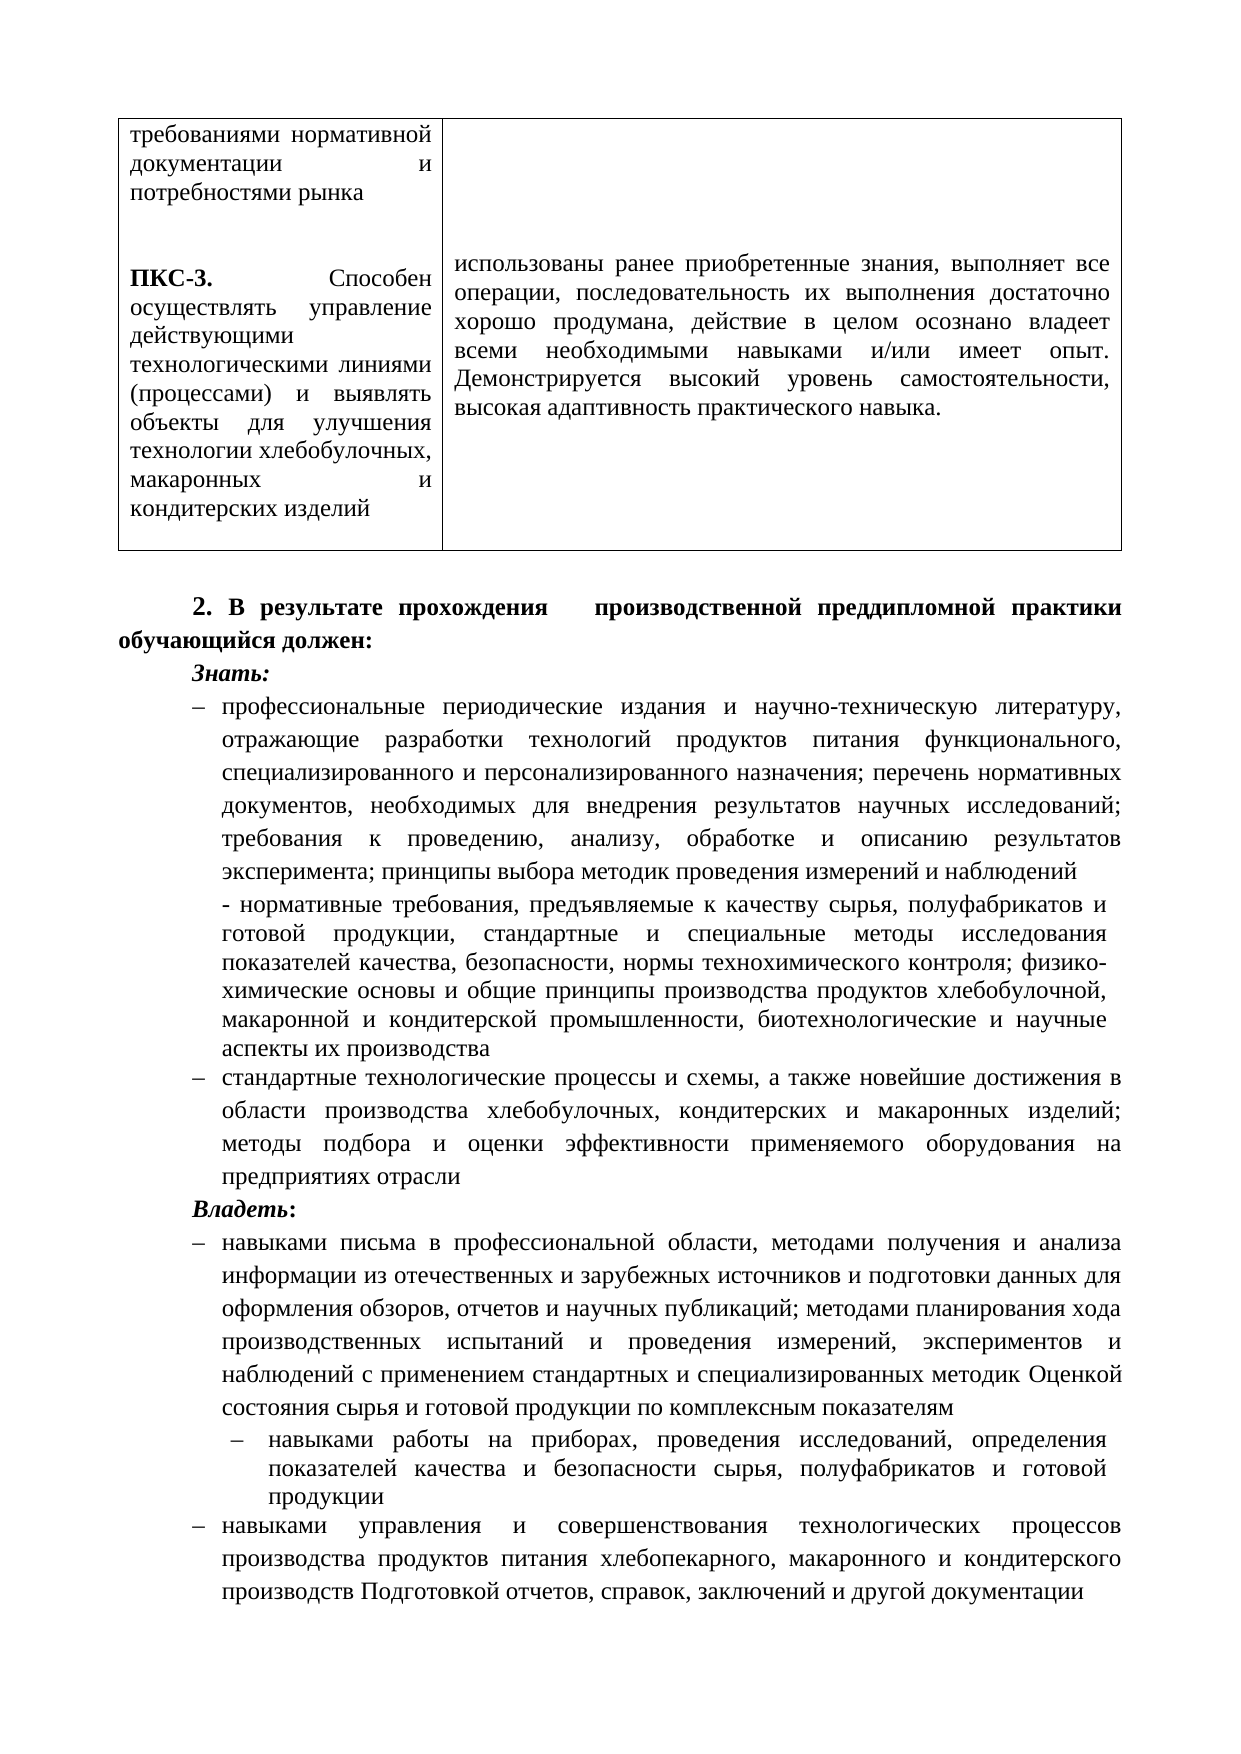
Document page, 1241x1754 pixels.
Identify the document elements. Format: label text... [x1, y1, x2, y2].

subtitle 2. В результате прохождения производственной преддипломной практики обучающийся должен: [118, 590, 1122, 654]
list стандартные технологические процессы и схемы, а также новейшие достижения в области производства хлебобулочных, кондитерских и макаронных изделий; методы подбора и оценки эффективности применяемого оборудования на предприятиях отрасли [192, 1062, 1122, 1190]
text Владеть: [118, 1194, 1122, 1223]
list навыками управления и совершенствования технологических процессов производства продуктов питания хлебопекарного, макаронного и кондитерского производств Подготовкой отчетов, справок, заключений и другой документации [192, 1510, 1122, 1604]
text - нормативные требования, предъявляемые к качеству сырья, полуфабрикатов и готовой продукции, стандартные и специальные методы исследования показателей качества, безопасности, нормы технохимического контроля; физико-химические основы и общие принципы производства продуктов хлебобулочной, макаронной и кондитерской промышленности, биотехнологические и научные аспекты их производства [222, 889, 1108, 1062]
list навыками письма в профессиональной области, методами получения и анализа информации из отечественных и зарубежных источников и подготовки данных для оформления обзоров, отчетов и научных публикаций; методами планирования хода производственных испытаний и проведения измерений, экспериментов и наблюдений с применением стандартных и специализированных методик Оценкой состояния сырья и готовой продукции по комплексным показателям [192, 1227, 1122, 1421]
text Знать: [118, 658, 1122, 687]
list навыками работы на приборах, проведения исследований, определения показателей качества и безопасности сырья, полуфабрикатов и готовой продукции [231, 1425, 1108, 1510]
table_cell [443, 119, 1121, 550]
list профессиональные периодические издания и научно-техническую литературу, отражающие разработки технологий продуктов питания функционального, специализированного и персонализированного назначения; перечень нормативных документов, необходимых для внедрения результатов научных исследований; требования к проведению, анализу, обработке и описанию результатов эксперимента; принципы выбора методик проведения измерений и наблюдений [192, 691, 1122, 885]
